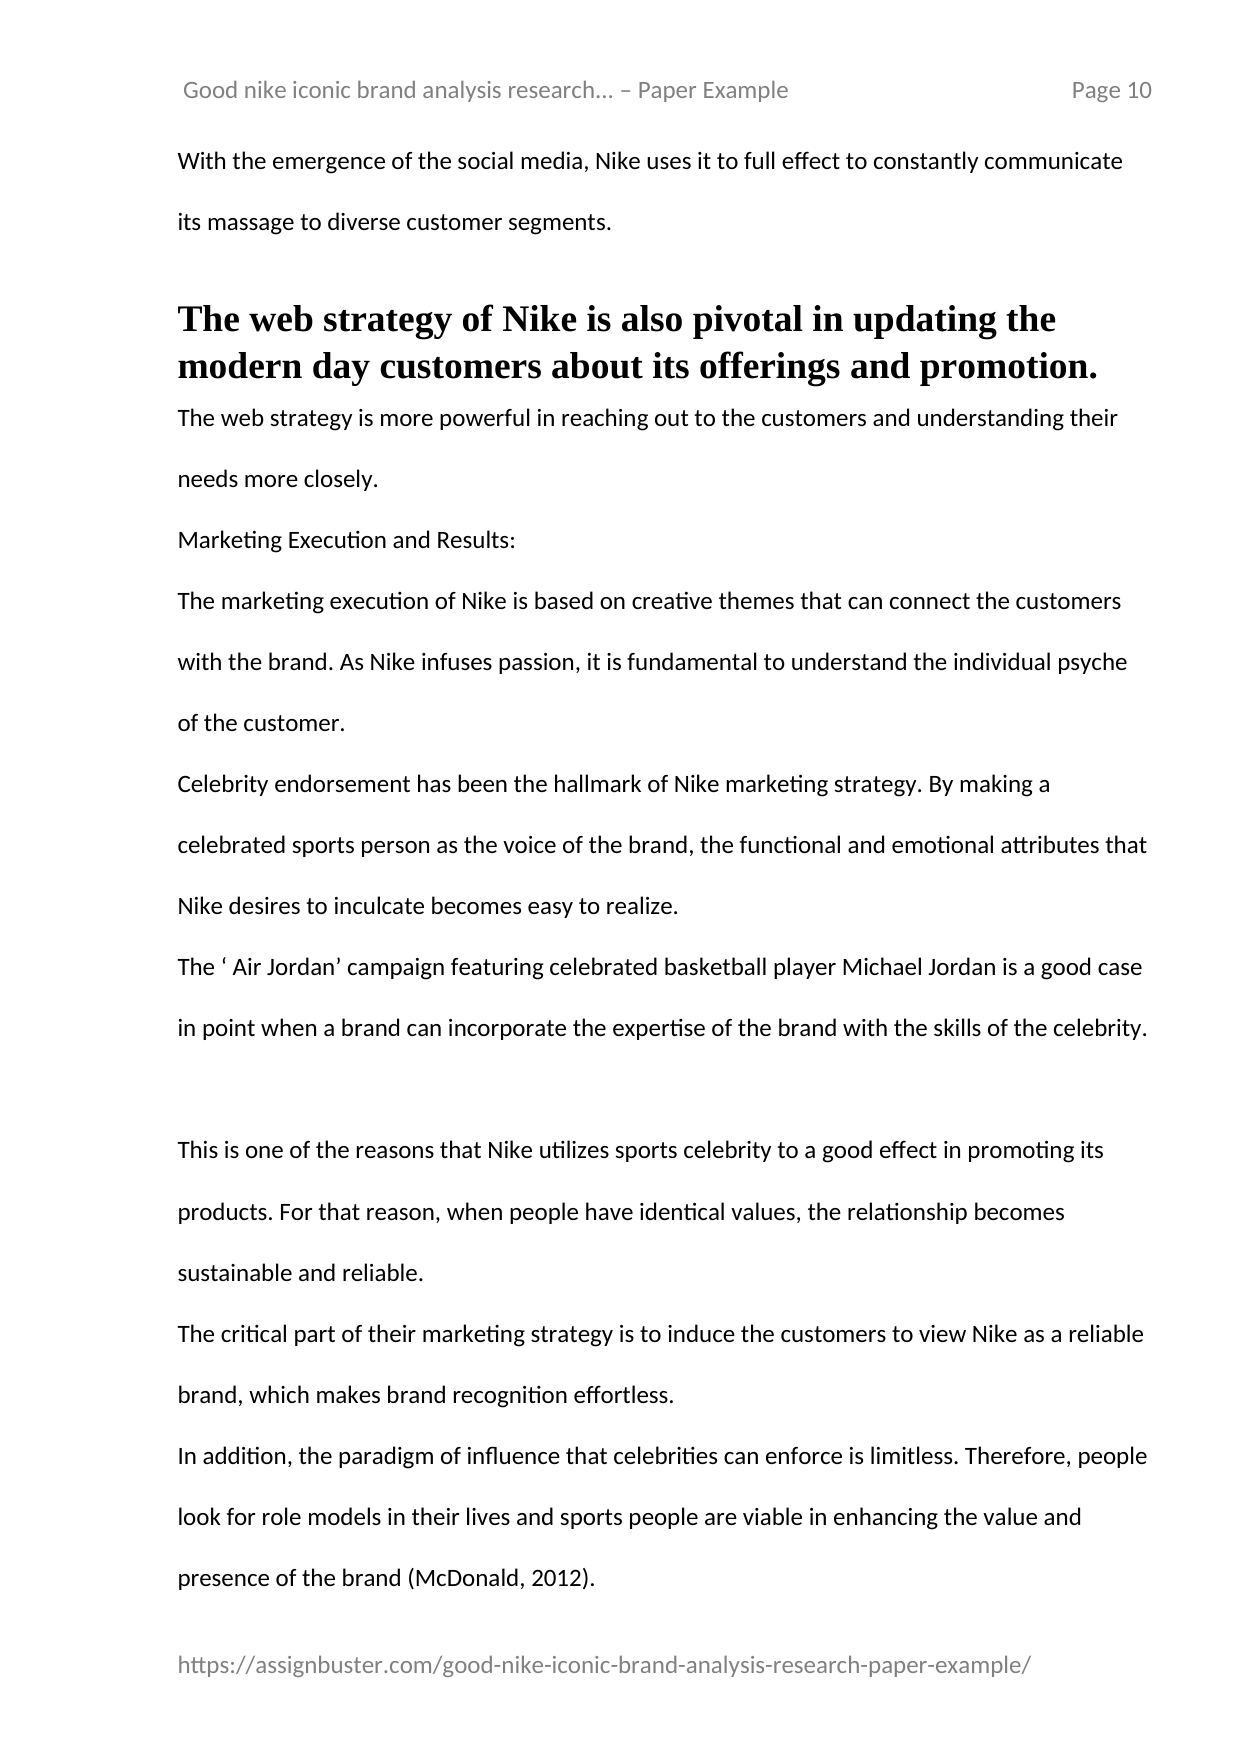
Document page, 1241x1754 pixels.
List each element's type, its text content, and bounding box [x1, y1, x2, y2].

subtitle The web strategy of Nike is also pivotal in updating the modern day customers about its offerings and promotion. [177, 297, 1152, 386]
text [177, 402, 1152, 1592]
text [177, 145, 1152, 237]
